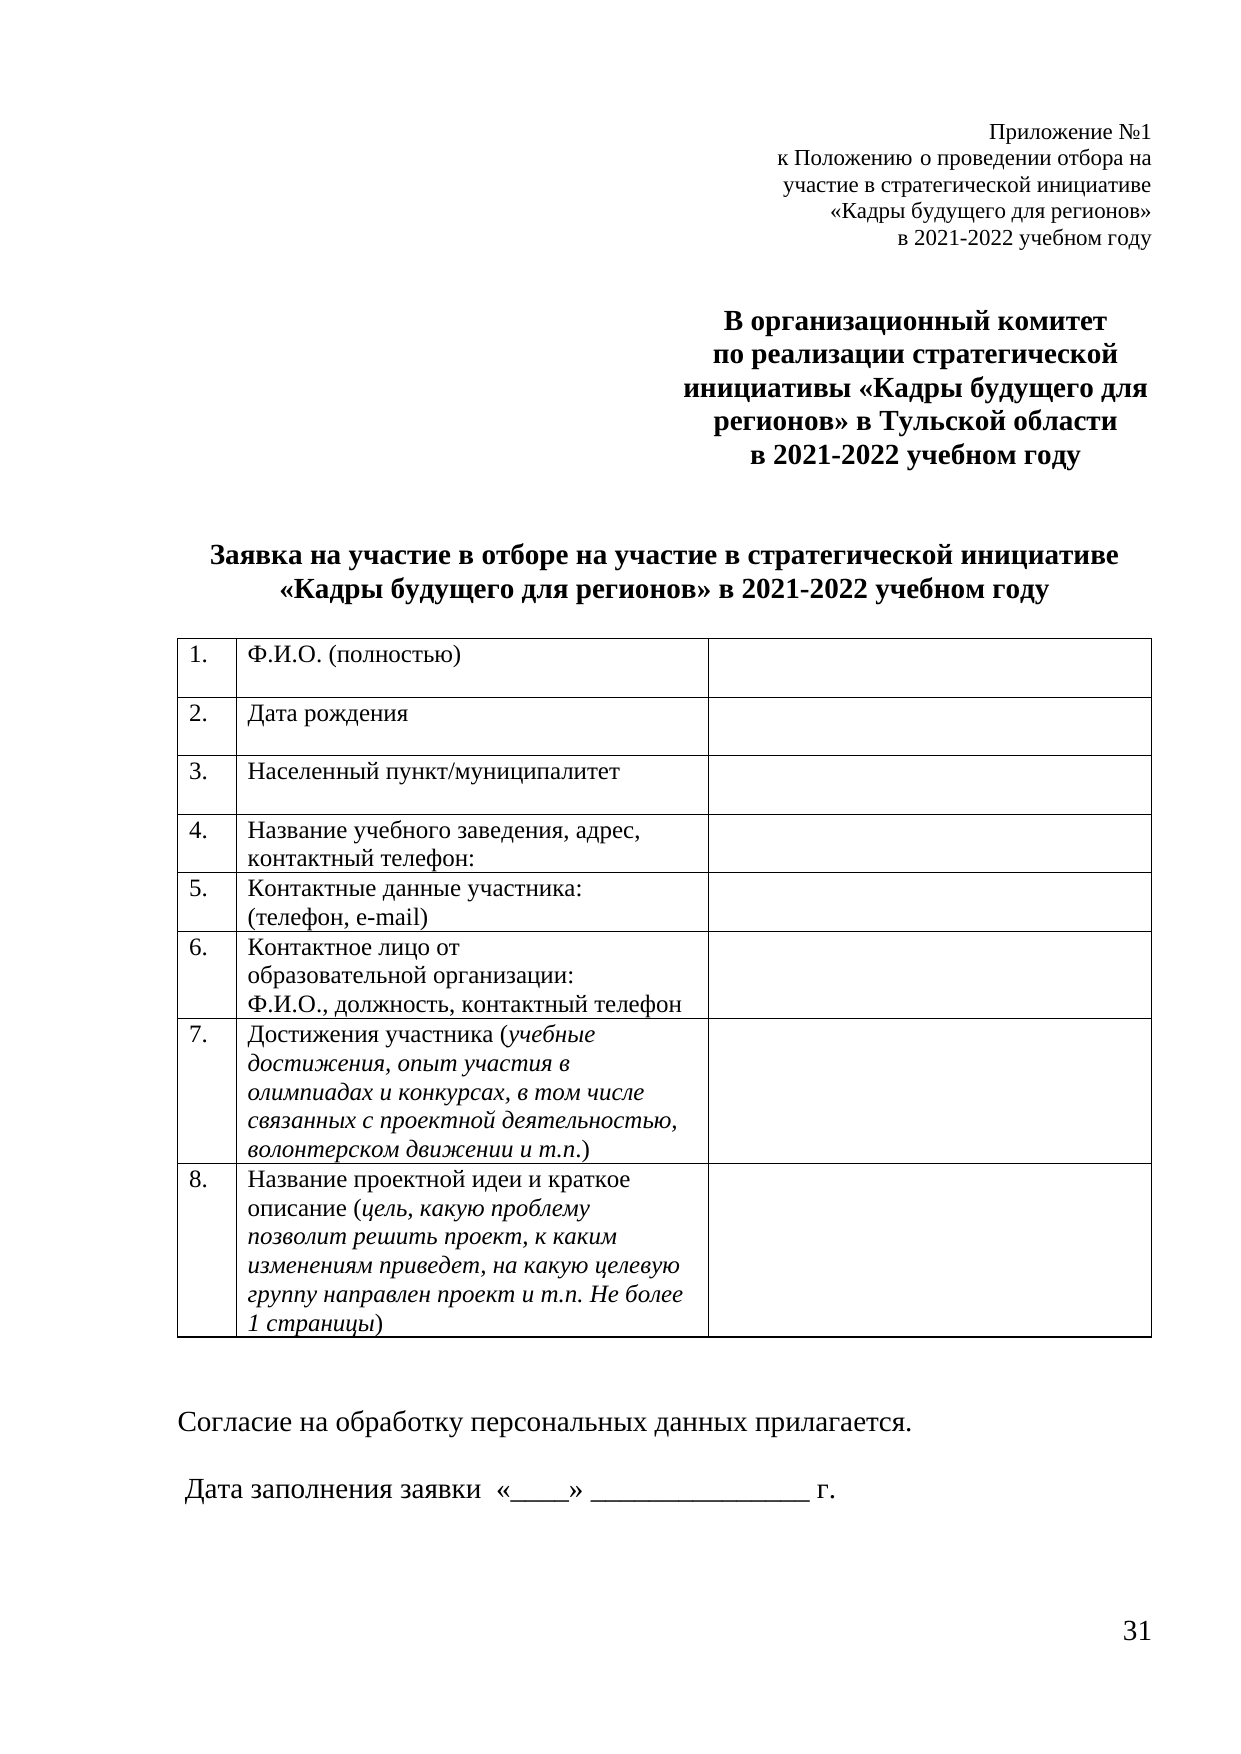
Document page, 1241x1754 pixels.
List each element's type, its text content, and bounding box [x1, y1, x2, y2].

text «Кадры будущего для регионов» в 2021-2022 учебном году [177, 571, 1152, 604]
table_cell [178, 756, 236, 814]
text Дата заполнения заявки «____» _______________ г. [177, 1472, 1152, 1505]
table_cell Населенный пункт/муниципалитет [237, 756, 708, 814]
table_cell [709, 1164, 1151, 1336]
table_cell [178, 1019, 236, 1163]
table_cell [178, 698, 236, 755]
text «Кадры будущего для регионов» [709, 197, 1152, 223]
table_cell Дата рождения [237, 698, 708, 755]
table_cell [709, 815, 1151, 872]
text в 2021-2022 учебном году [709, 223, 1152, 250]
table_cell [709, 873, 1151, 931]
text Заявка на участие в отборе на участие в стратегической инициативе [177, 537, 1152, 571]
table_cell [178, 932, 236, 1018]
text в 2021-2022 учебном году [679, 437, 1152, 470]
table_cell [709, 698, 1151, 755]
table_cell Контактные данные участника: (телефон, e-mail) [237, 873, 708, 931]
table_cell Название учебного заведения, адрес, контактный телефон: [237, 815, 708, 872]
table_header [178, 639, 236, 697]
text Согласие на обработку персональных данных прилагается. [177, 1404, 1152, 1438]
table_cell Контактное лицо от образовательной организации: Ф.И.О., должность, контактный телефон [237, 932, 708, 1018]
table_cell [178, 873, 236, 931]
table_cell [709, 756, 1151, 814]
table_cell Название проектной идеи и краткое описание (цель, какую проблему позволит решить проект, к каким изменениям приведет, на какую целевую группу направлен проект и т.п. Не более 1 страницы) [237, 1164, 708, 1336]
text Приложение №1 [709, 118, 1152, 144]
text к Положению о проведении отбора на участие в стратегической инициативе [709, 144, 1152, 197]
table_cell [709, 1019, 1151, 1163]
table_cell [178, 815, 236, 872]
table_header [709, 639, 1151, 697]
text по реализации стратегической инициативы «Кадры будущего для регионов» в Тульской области [679, 336, 1152, 437]
table_cell Достижения участника (учебные достижения, опыт участия в олимпиадах и конкурсах, в том числе связанных с проектной деятельностью, волонтерском движении и т.п.) [237, 1019, 708, 1163]
table_cell [709, 932, 1151, 1018]
text В организационный комитет [679, 303, 1152, 336]
table_header Ф.И.О. (полностью) [237, 639, 708, 697]
table_cell [178, 1164, 236, 1336]
